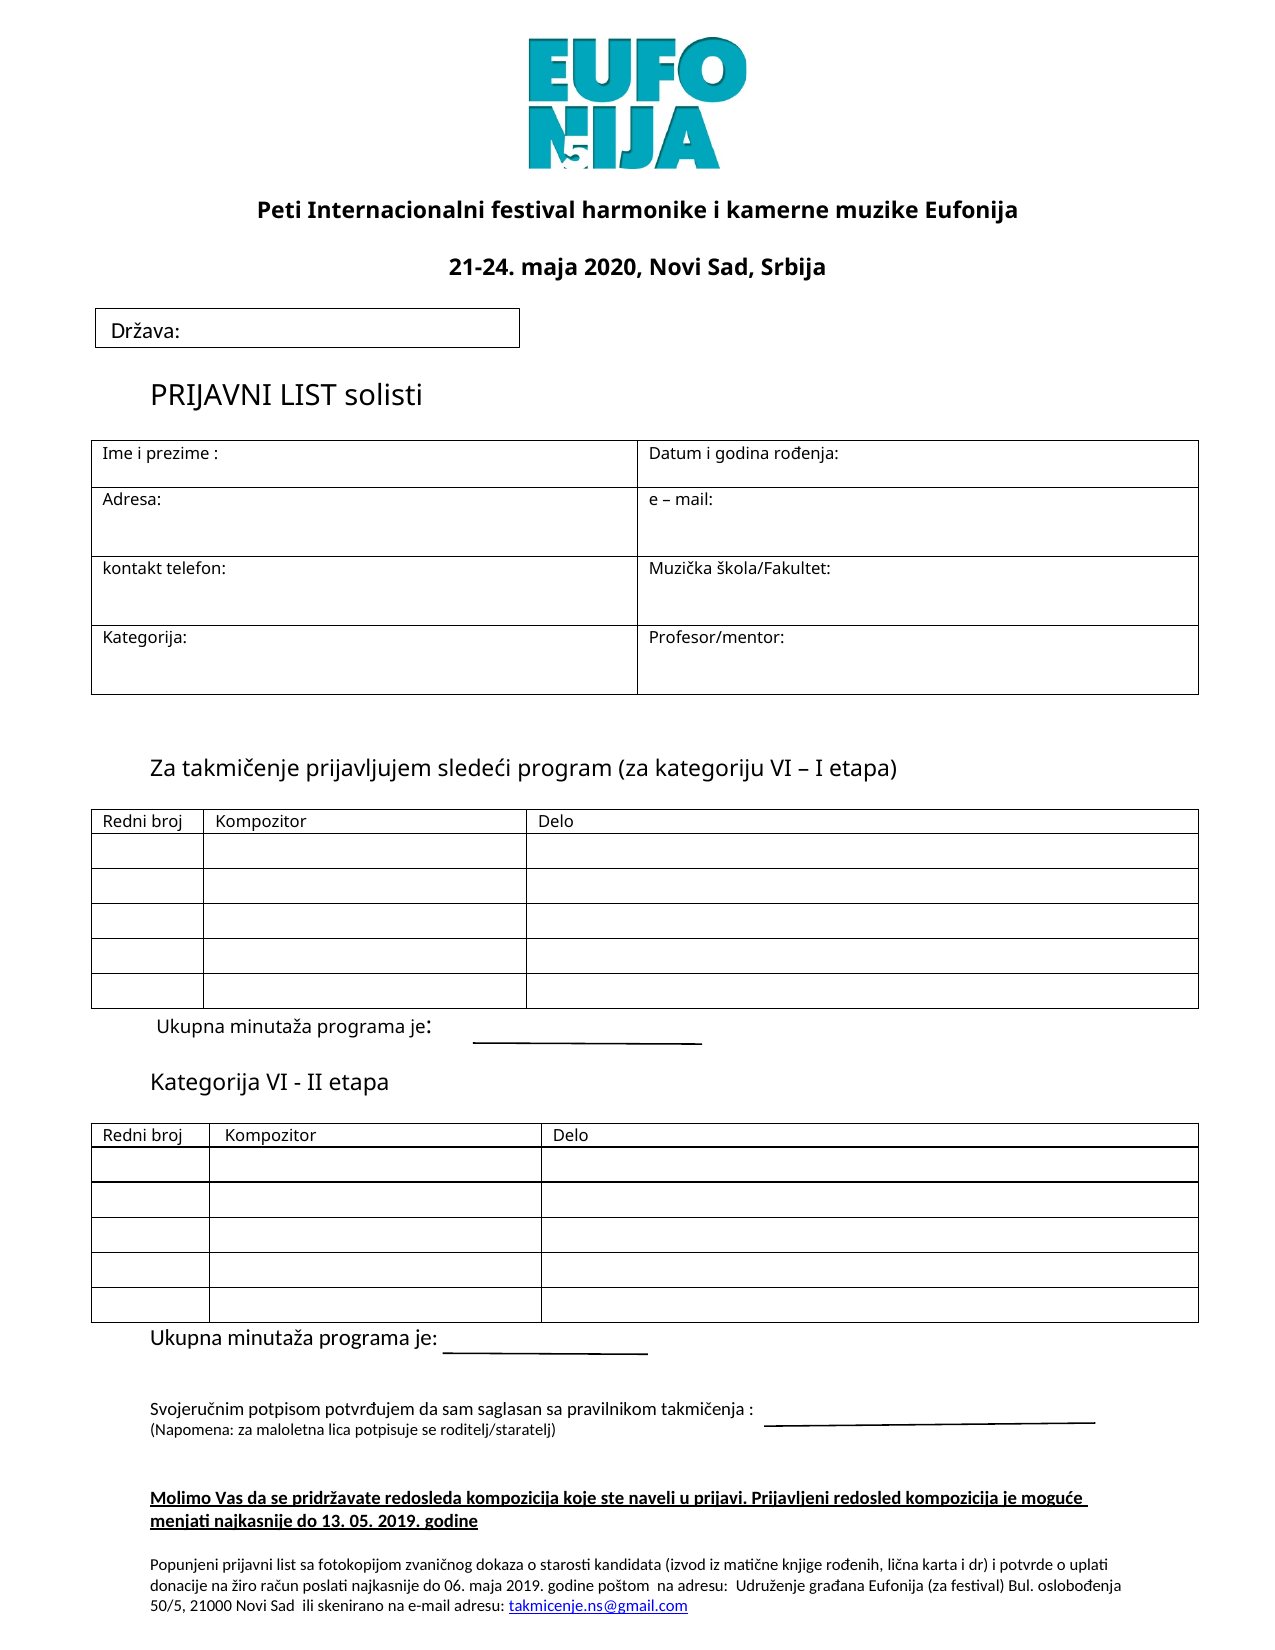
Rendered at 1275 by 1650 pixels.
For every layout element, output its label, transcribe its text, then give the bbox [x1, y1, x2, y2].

table_cell [527, 939, 1198, 973]
table_header Kompozitor [210, 1124, 541, 1146]
table_cell [92, 1288, 209, 1322]
table_cell [92, 1218, 209, 1252]
table_cell kontakt telefon: [92, 557, 637, 625]
table_header Delo [542, 1124, 1198, 1146]
text Ukupna minutaža programa je: [150, 1009, 1125, 1040]
text Kategorija VI - II etapa [150, 1066, 1125, 1097]
table_cell [210, 1148, 541, 1181]
table_cell [204, 904, 526, 938]
table_cell [92, 904, 203, 938]
table_cell [527, 869, 1198, 903]
table_cell [542, 1288, 1198, 1322]
table_cell [204, 869, 526, 903]
table_cell [204, 974, 526, 1008]
table_cell [210, 1218, 541, 1252]
table_header Kompozitor [204, 810, 526, 832]
table_cell [542, 1253, 1198, 1287]
table_cell [210, 1253, 541, 1287]
text Za takmičenje prijavljujem sledeći program (za kategoriju VI – I etapa) [150, 752, 1125, 783]
table_cell [92, 939, 203, 973]
table_cell [204, 939, 526, 973]
table_cell [92, 1183, 209, 1217]
table_cell [92, 1253, 209, 1287]
table_cell [527, 904, 1198, 938]
table_cell [527, 974, 1198, 1008]
table_cell [92, 1148, 209, 1181]
table_cell Kategorija: [92, 626, 637, 694]
table_cell [92, 974, 203, 1008]
table_cell [92, 869, 203, 903]
picture [528, 37, 747, 169]
table_header Redni broj [92, 1124, 209, 1146]
table_cell Muzička škola/Fakultet: [638, 557, 1198, 625]
table_cell [204, 834, 526, 868]
table_cell Adresa: [92, 488, 637, 556]
table_cell [210, 1288, 541, 1322]
table_cell [542, 1148, 1198, 1181]
text PRIJAVNI LIST solisti [150, 374, 1125, 413]
text Popunjeni prijavni list sa fotokopijom zvaničnog dokaza o starosti kandidata (izvod iz matične knjige rođenih, lična karta i dr) i potvrde o uplati donacije na žiro račun poslati najkasnije do 06. maja 2019. godine poštom na adresu: Udruženje građana Eufonija (za festival) Bul. oslobođenja 50/5, 21000 Novi Sad ili skenirano na e-mail adresu: takmicenje.ns@gmail.com [150, 1554, 1125, 1616]
text 21-24. maja 2020, Novi Sad, Srbija [150, 251, 1125, 282]
table_cell Profesor/mentor: [638, 626, 1198, 694]
table_header Redni broj [92, 810, 203, 832]
table_cell [542, 1218, 1198, 1252]
table_cell [210, 1183, 541, 1217]
table_header Delo [527, 810, 1198, 832]
table_cell [527, 834, 1198, 868]
text Ukupna minutaža programa je: [150, 1323, 1125, 1351]
text Peti Internacionalni festival harmonike i kamerne muzike Eufonija [150, 194, 1125, 225]
table_header Ime i prezime : [92, 441, 637, 487]
table_header Datum i godina rođenja: [638, 441, 1198, 487]
table_cell [92, 834, 203, 868]
text Molimo Vas da se pridržavate redosleda kompozicija koje ste naveli u prijavi. Prijavljeni redosled kompozicija je moguće menjati najkasnije do 13. 05. 2019. godine [150, 1486, 1125, 1532]
table_cell [542, 1183, 1198, 1217]
text (Napomena: za maloletna lica potpisuje se roditelj/staratelj) [150, 1420, 1125, 1440]
text Svojeručnim potpisom potvrđujem da sam saglasan sa pravilnikom takmičenja : [150, 1397, 1125, 1420]
table_cell e – mail: [638, 488, 1198, 556]
